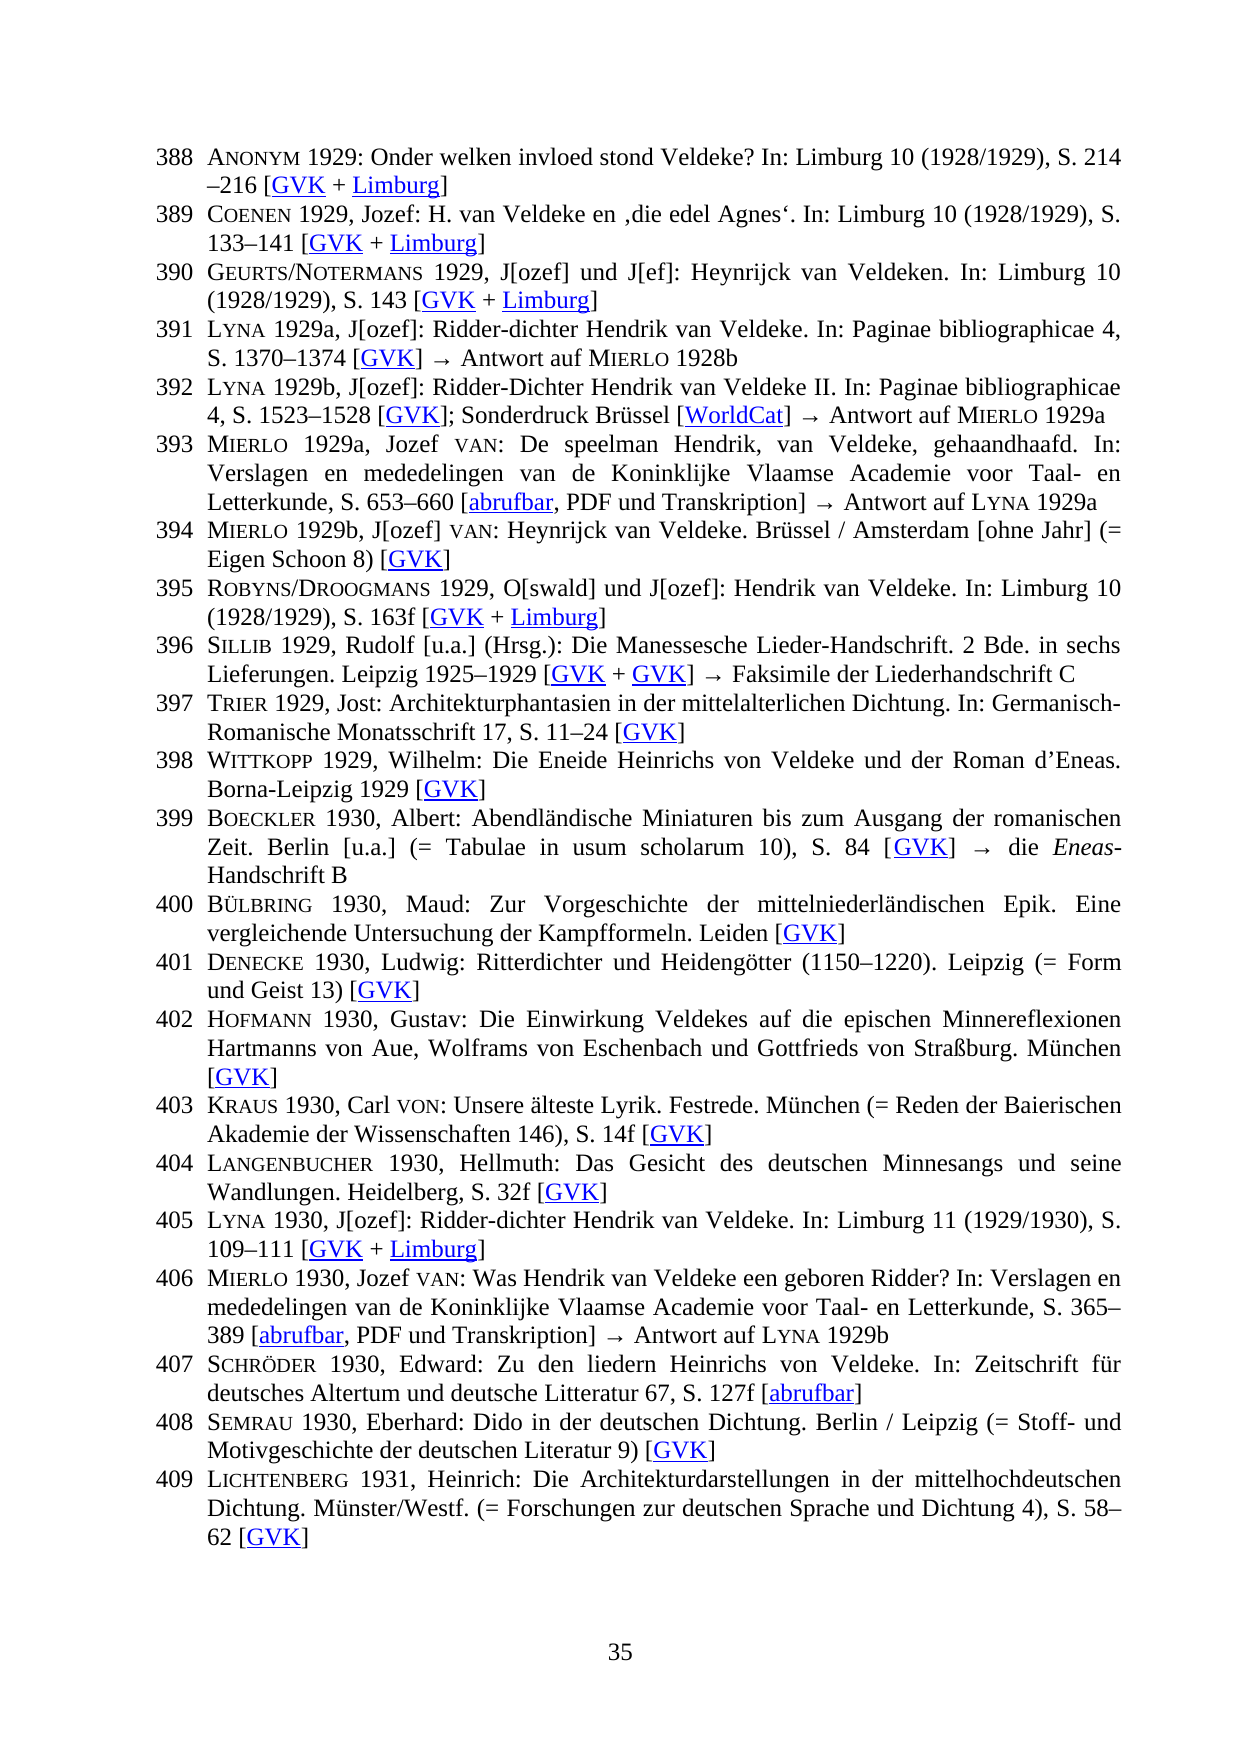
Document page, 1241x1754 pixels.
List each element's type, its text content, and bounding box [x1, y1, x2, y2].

list Trier 1929, Jost: Architekturphantasien in der mittelalterlichen Dichtung. In: Germanisch-Romanische Monatsschrift 17, S. 11–24 [GVK] [156, 688, 1122, 746]
list Denecke 1930, Ludwig: Ritterdichter und Heidengötter (1150–1220). Leipzig (= Form und Geist 13) [GVK] [156, 947, 1122, 1004]
list Boeckler 1930, Albert: Abendländische Miniaturen bis zum Ausgang der romanischen Zeit. Berlin [u.a.] (= Tabulae in usum scholarum 10), S. 84 [GVK] → die Eneas-Handschrift B [156, 803, 1122, 889]
list Geurts/Notermans 1929, J[ozef] und J[ef]: Heynrijck van Veldeken. In: Limburg 10 (1928/1929), S. 143 [GVK + Limburg] [156, 257, 1122, 314]
list Kraus 1930, Carl von: Unsere älteste Lyrik. Festrede. München (= Reden der Baierischen Akademie der Wissenschaften 146), S. 14f [GVK] [156, 1091, 1122, 1148]
list Mierlo 1929b, J[ozef] van: Heynrijck van Veldeke. Brüssel / Amsterdam [ohne Jahr] (= Eigen Schoon 8) [GVK] [156, 516, 1122, 573]
list Bülbring 1930, Maud: Zur Vorgeschichte der mittelniederländischen Epik. Eine vergleichende Untersuchung der Kampfformeln. Leiden [GVK] [156, 889, 1122, 947]
list Lyna 1929b, J[ozef]: Ridder-Dichter Hendrik van Veldeke II. In: Paginae bibliographicae 4, S. 1523–1528 [GVK]; Sonderdruck Brüssel [WorldCat] → Antwort auf Mierlo 1929a [156, 372, 1122, 429]
list Schröder 1930, Edward: Zu den liedern Heinrichs von Veldeke. In: Zeitschrift für deutsches Altertum und deutsche Litteratur 67, S. 127f [abrufbar] [156, 1349, 1122, 1407]
list Hofmann 1930, Gustav: Die Einwirkung Veldekes auf die epischen Minnereflexionen Hartmanns von Aue, Wolframs von Eschenbach und Gottfrieds von Straßburg. München [GVK] [156, 1004, 1122, 1091]
list Wittkopp 1929, Wilhelm: Die Eneide Heinrichs von Veldeke und der Roman d’Eneas. Borna-Leipzig 1929 [GVK] [156, 746, 1122, 803]
list Langenbucher 1930, Hellmuth: Das Gesicht des deutschen Minnesangs und seine Wandlungen. Heidelberg, S. 32f [GVK] [156, 1148, 1122, 1206]
list Semrau 1930, Eberhard: Dido in der deutschen Dichtung. Berlin / Leipzig (= Stoff- und Motivgeschichte der deutschen Literatur 9) [GVK] [156, 1407, 1122, 1464]
list Lyna 1930, J[ozef]: Ridder-dichter Hendrik van Veldeke. In: Limburg 11 (1929/1930), S. 109–111 [GVK + Limburg] [156, 1206, 1122, 1263]
list Mierlo 1930, Jozef van: Was Hendrik van Veldeke een geboren Ridder? In: Verslagen en mededelingen van de Koninklijke Vlaamse Academie voor Taal- en Letterkunde, S. 365–389 [abrufbar, PDF und Transkription] → Antwort auf Lyna 1929b [156, 1263, 1122, 1349]
list Robyns/Droogmans 1929, O[swald] und J[ozef]: Hendrik van Veldeke. In: Limburg 10 (1928/1929), S. 163f [GVK + Limburg] [156, 573, 1122, 631]
list Coenen 1929, Jozef: H. van Veldeke en ‚die edel Agnes‘. In: Limburg 10 (1928/1929), S. 133–141 [GVK + Limburg] [156, 199, 1122, 257]
list Lyna 1929a, J[ozef]: Ridder-dichter Hendrik van Veldeke. In: Paginae bibliographicae 4, S. 1370–1374 [GVK] → Antwort auf Mierlo 1928b [156, 314, 1122, 372]
list Sillib 1929, Rudolf [u.a.] (Hrsg.): Die Manessesche Lieder-Handschrift. 2 Bde. in sechs Lieferungen. Leipzig 1925–1929 [GVK + GVK] → Faksimile der Liederhandschrift C [156, 631, 1122, 688]
list Anonym 1929: Onder welken invloed stond Veldeke? In: Limburg 10 (1928/1929), S. 214 –216 [GVK + Limburg] [156, 142, 1122, 199]
list Lichtenberg 1931, Heinrich: Die Architekturdarstellungen in der mittelhochdeutschen Dichtung. Münster/Westf. (= Forschungen zur deutschen Sprache und Dichtung 4), S. 58–62 [GVK] [156, 1464, 1122, 1551]
list Mierlo 1929a, Jozef van: De speelman Hendrik, van Veldeke, gehaandhaafd. In: Verslagen en mededelingen van de Koninklijke Vlaamse Academie voor Taal- en Letterkunde, S. 653–660 [abrufbar, PDF und Transkription] → Antwort auf Lyna 1929a [156, 429, 1122, 516]
